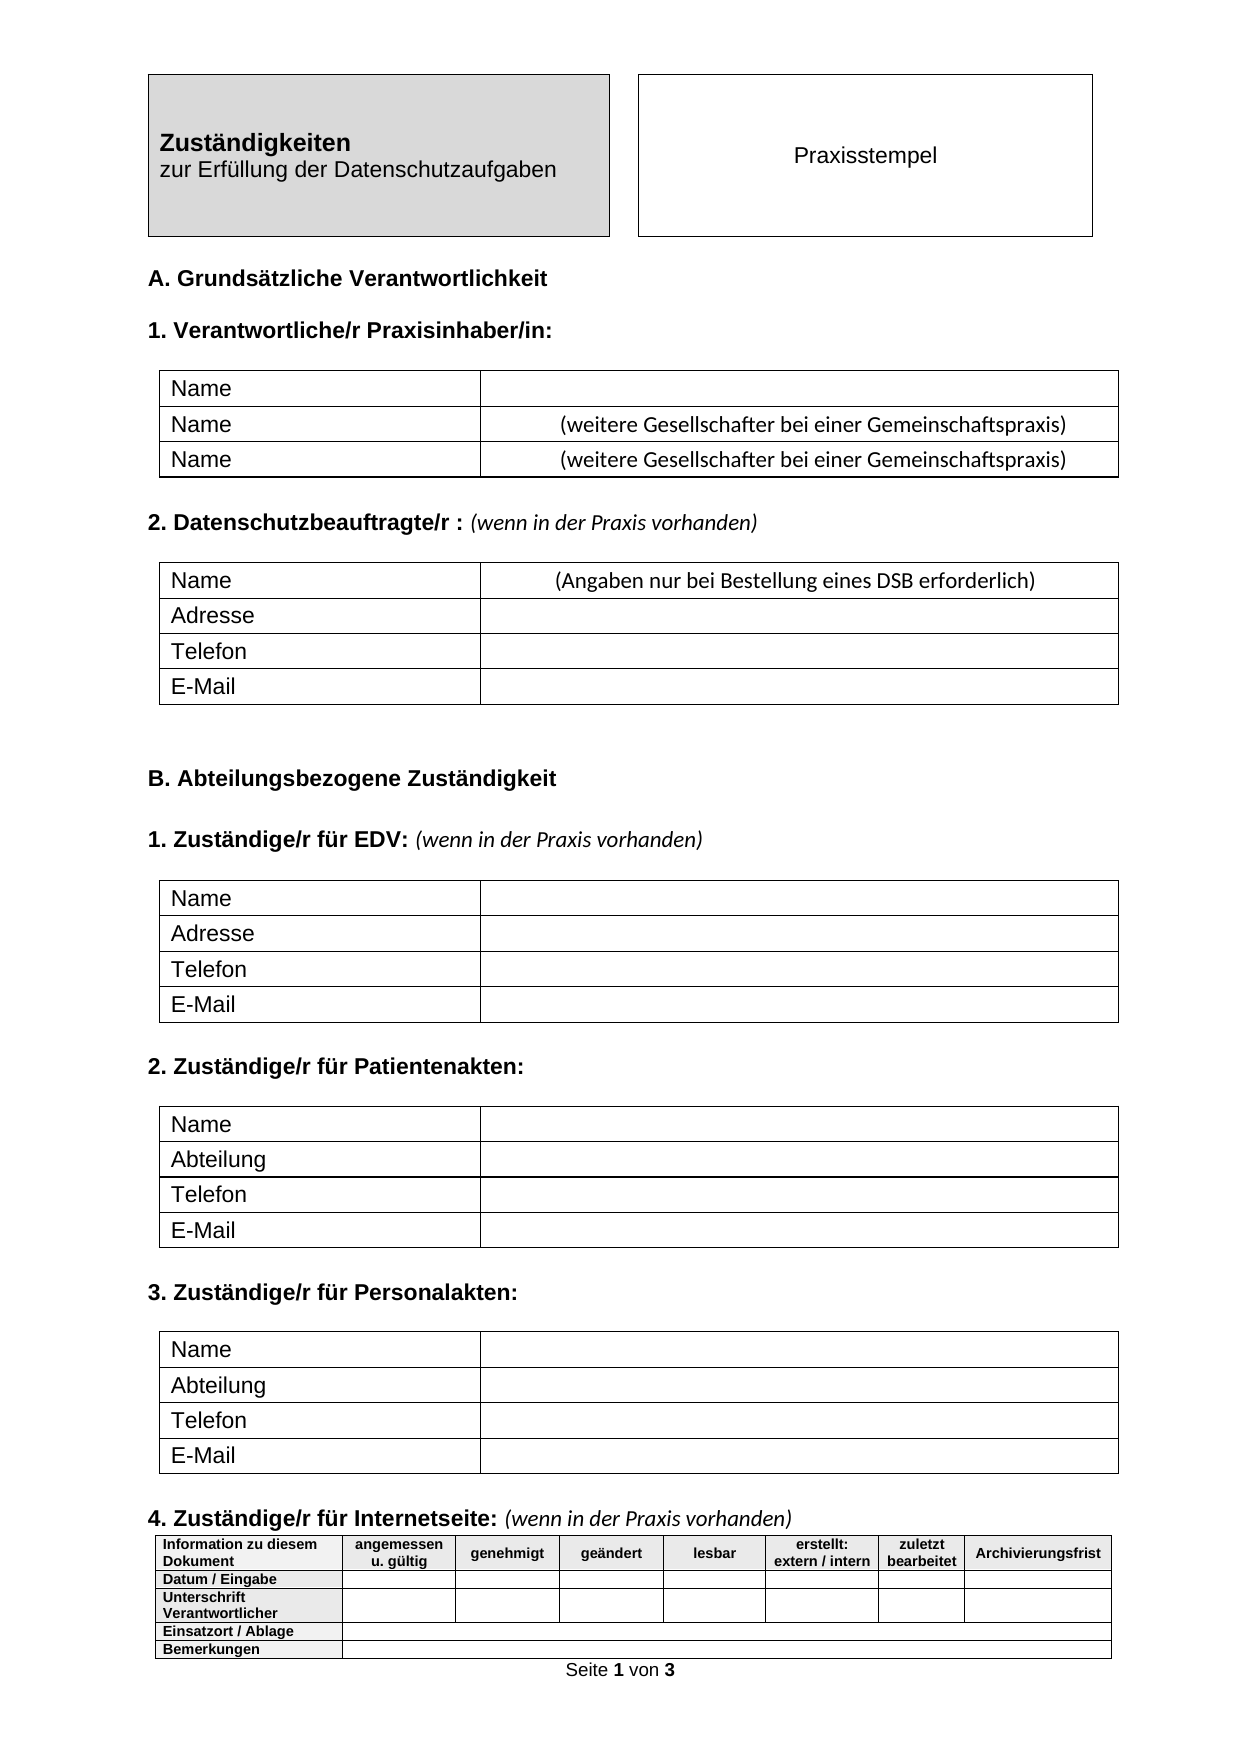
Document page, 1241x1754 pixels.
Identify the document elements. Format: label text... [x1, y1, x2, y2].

table_cell (weitere Gesellschafter bei einer Gemeinschaftspraxis) [481, 407, 1118, 441]
table_header Name [160, 563, 480, 597]
table_cell E-Mail [160, 987, 480, 1022]
table_header (Angaben nur bei Bestellung eines DSB erforderlich) [481, 563, 1118, 597]
table_cell [481, 1178, 1118, 1212]
table_header [481, 1332, 1118, 1367]
text 1. Zuständige/r für EDV: (wenn in der Praxis vorhanden) [148, 826, 1093, 854]
table_cell Abteilung [160, 1142, 480, 1176]
table_header Name [160, 1107, 480, 1141]
table_cell Adresse [160, 599, 480, 633]
table_header Name [160, 371, 480, 406]
table_cell [481, 987, 1118, 1022]
text 2. Datenschutzbeauftragte/r : (wenn in der Praxis vorhanden) [148, 508, 1093, 536]
table_cell Name [160, 407, 480, 441]
table_cell [481, 1142, 1118, 1176]
table_header [481, 371, 1118, 406]
text A. Grundsätzliche Verantwortlichkeit [148, 265, 1093, 291]
table_cell [481, 669, 1118, 704]
table_cell [481, 634, 1118, 668]
table_cell [481, 599, 1118, 633]
table_cell [481, 1213, 1118, 1247]
table_cell E-Mail [160, 669, 480, 704]
table_cell Name [160, 442, 480, 476]
table_header Name [160, 1332, 480, 1367]
table_cell [481, 916, 1118, 951]
table_cell [481, 1403, 1118, 1437]
table_cell [481, 1368, 1118, 1402]
table_cell E-Mail [160, 1213, 480, 1247]
table_cell Adresse [160, 916, 480, 951]
table_header Name [160, 881, 480, 915]
text 4. Zuständige/r für Internetseite: (wenn in der Praxis vorhanden) [148, 1504, 1093, 1532]
text 2. Zuständige/r für Patientenakten: [148, 1053, 1093, 1079]
text B. Abteilungsbezogene Zuständigkeit [148, 765, 1093, 792]
table_cell [481, 1439, 1118, 1473]
table_cell E-Mail [160, 1439, 480, 1473]
table_cell Telefon [160, 634, 480, 668]
table_cell Abteilung [160, 1368, 480, 1402]
table_cell Telefon [160, 1403, 480, 1437]
table_cell (weitere Gesellschafter bei einer Gemeinschaftspraxis) [481, 442, 1118, 476]
table_cell Telefon [160, 1178, 480, 1212]
table_cell Telefon [160, 952, 480, 986]
text 1. Verantwortliche/r Praxisinhaber/in: [148, 317, 1093, 344]
text 3. Zuständige/r für Personalakten: [148, 1278, 1093, 1305]
table_header [481, 881, 1118, 915]
table_cell [481, 952, 1118, 986]
table_header [481, 1107, 1118, 1141]
